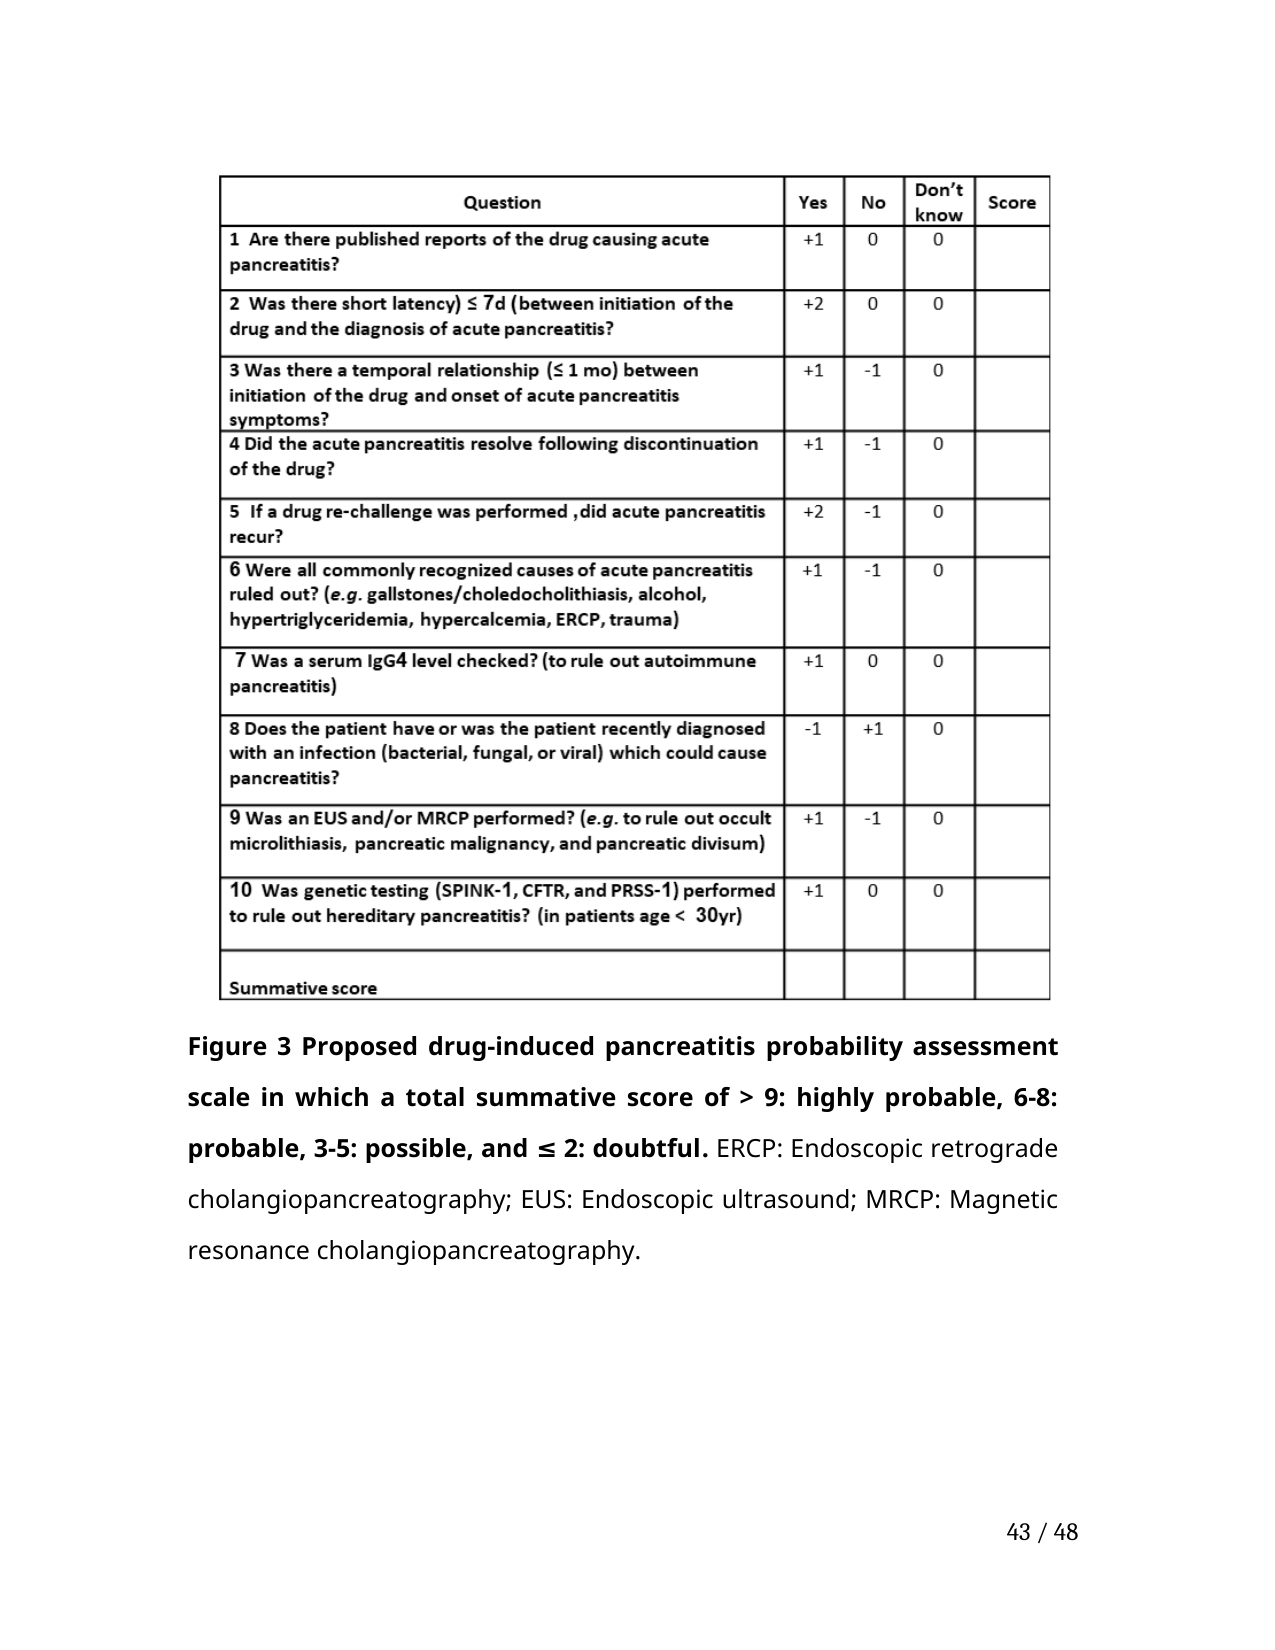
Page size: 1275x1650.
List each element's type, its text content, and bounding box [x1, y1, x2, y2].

text Figure 3 Proposed drug-induced pancreatitis probability assessment scale in which a total summative score of > 9: highly probable, 6-8: probable, 3-5: possible, and ≤ 2: doubtful. ERCP: Endoscopic retrograde cholangiopancreatography; EUS: Endoscopic ultrasound; MRCP: Magnetic resonance cholangiopancreatography. [187, 1028, 1059, 1267]
picture [187, 150, 1078, 1014]
